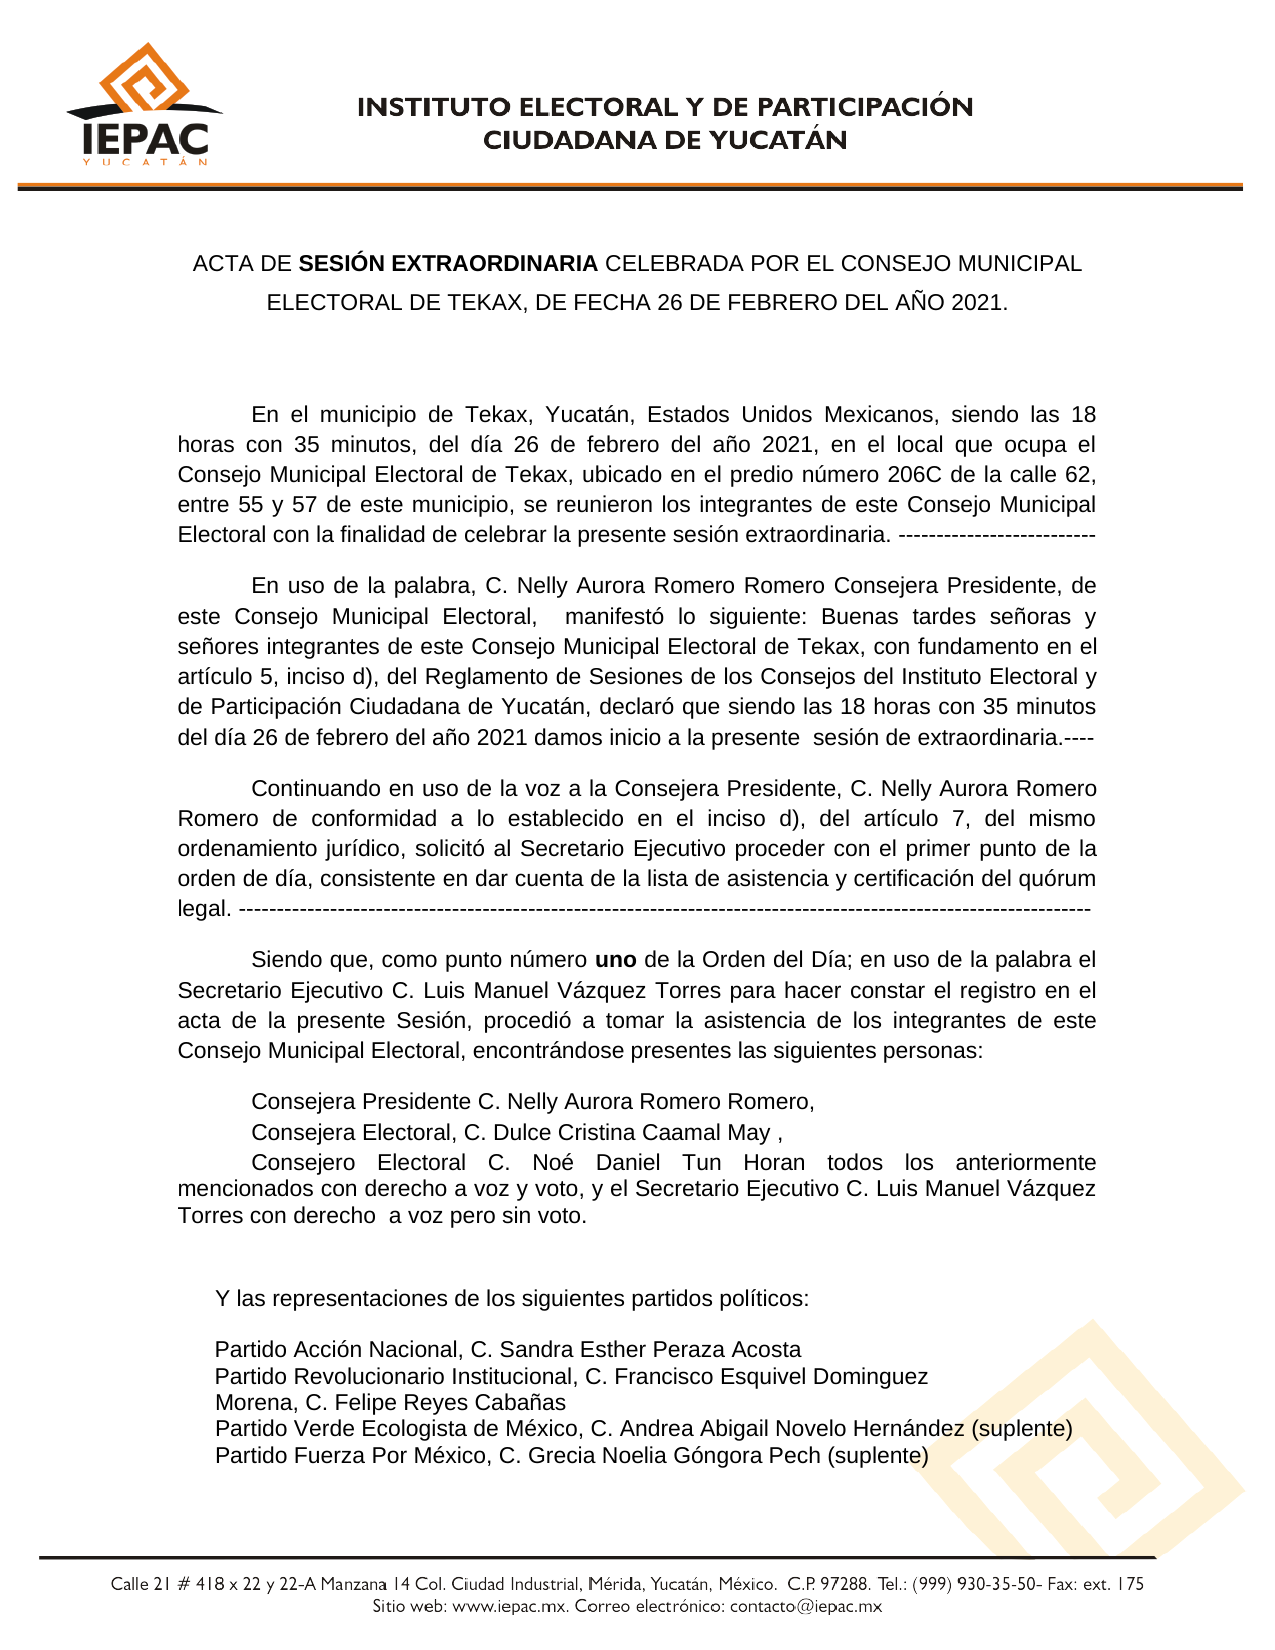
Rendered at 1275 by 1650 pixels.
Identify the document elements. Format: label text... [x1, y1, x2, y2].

text Continuando en uso de la voz a la Consejera Presidente, C. Nelly Aurora Romero Romero de conformidad a lo establecido en el inciso d), del artículo 7, del mismo ordenamiento jurídico, solicitó al Secretario Ejecutivo proceder con el primer punto de la orden de día, consistente en dar cuenta de la lista de asistencia y certificación del quórum legal. ---------------------------------------------------------------------------------------------------------------- [177, 774, 1098, 922]
picture [17, 42, 1247, 1615]
text Siendo que, como punto número uno de la Orden del Día; en uso de la palabra el Secretario Ejecutivo C. Luis Manuel Vázquez Torres para hacer constar el registro en el acta de la presente Sesión, procedió a tomar la asistencia de los integrantes de este Consejo Municipal Electoral, encontrándose presentes las siguientes personas: [177, 946, 1098, 1063]
text Consejera Presidente C. Nelly Aurora Romero Romero, [177, 1088, 1098, 1114]
text Partido Acción Nacional, C. Sandra Esther Peraza Acosta [177, 1336, 1098, 1363]
text Consejera Electoral, C. Dulce Cristina Caamal May , [177, 1118, 1098, 1145]
text Y las representaciones de los siguientes partidos políticos: [177, 1285, 1098, 1312]
text En uso de la palabra, C. Nelly Aurora Romero Romero Consejera Presidente, de este Consejo Municipal Electoral, manifestó lo siguiente: Buenas tardes señoras y señores integrantes de este Consejo Municipal Electoral de Tekax, con fundamento en el artículo 5, inciso d), del Reglamento de Sesiones de los Consejos del Instituto Electoral y de Participación Ciudadana de Yucatán, declaró que siendo las 18 horas con 35 minutos del día 26 de febrero del año 2021 damos inicio a la presente sesión de extraordinaria.---- [177, 572, 1098, 750]
text Partido Fuerza Por México, C. Grecia Noelia Góngora Pech (suplente) [177, 1442, 1098, 1468]
text Consejero Electoral C. Noé Daniel Tun Horan todos los anteriormente mencionados con derecho a voz y voto, y el Secretario Ejecutivo C. Luis Manuel Vázquez Torres con derecho a voz pero sin voto. [177, 1149, 1098, 1228]
text ACTA DE SESIÓN EXTRAORDINARIA CELEBRADA POR EL CONSEJO MUNICIPAL ELECTORAL DE TEKAX, DE FECHA 26 DE FEBRERO DEL AÑO 2021. [177, 250, 1098, 316]
text Morena, C. Felipe Reyes Cabañas [177, 1389, 1098, 1415]
text Partido Revolucionario Institucional, C. Francisco Esquivel Dominguez [177, 1363, 1098, 1389]
text Partido Verde Ecologista de México, C. Andrea Abigail Novelo Hernández (suplente) [177, 1415, 1098, 1442]
text En el municipio de Tekax, Yucatán, Estados Unidos Mexicanos, siendo las 18 horas con 35 minutos, del día 26 de febrero del año 2021, en el local que ocupa el Consejo Municipal Electoral de Tekax, ubicado en el predio número 206C de la calle 62, entre 55 y 57 de este municipio, se reunieron los integrantes de este Consejo Municipal Electoral con la finalidad de celebrar la presente sesión extraordinaria. -------------------------- [177, 401, 1098, 548]
